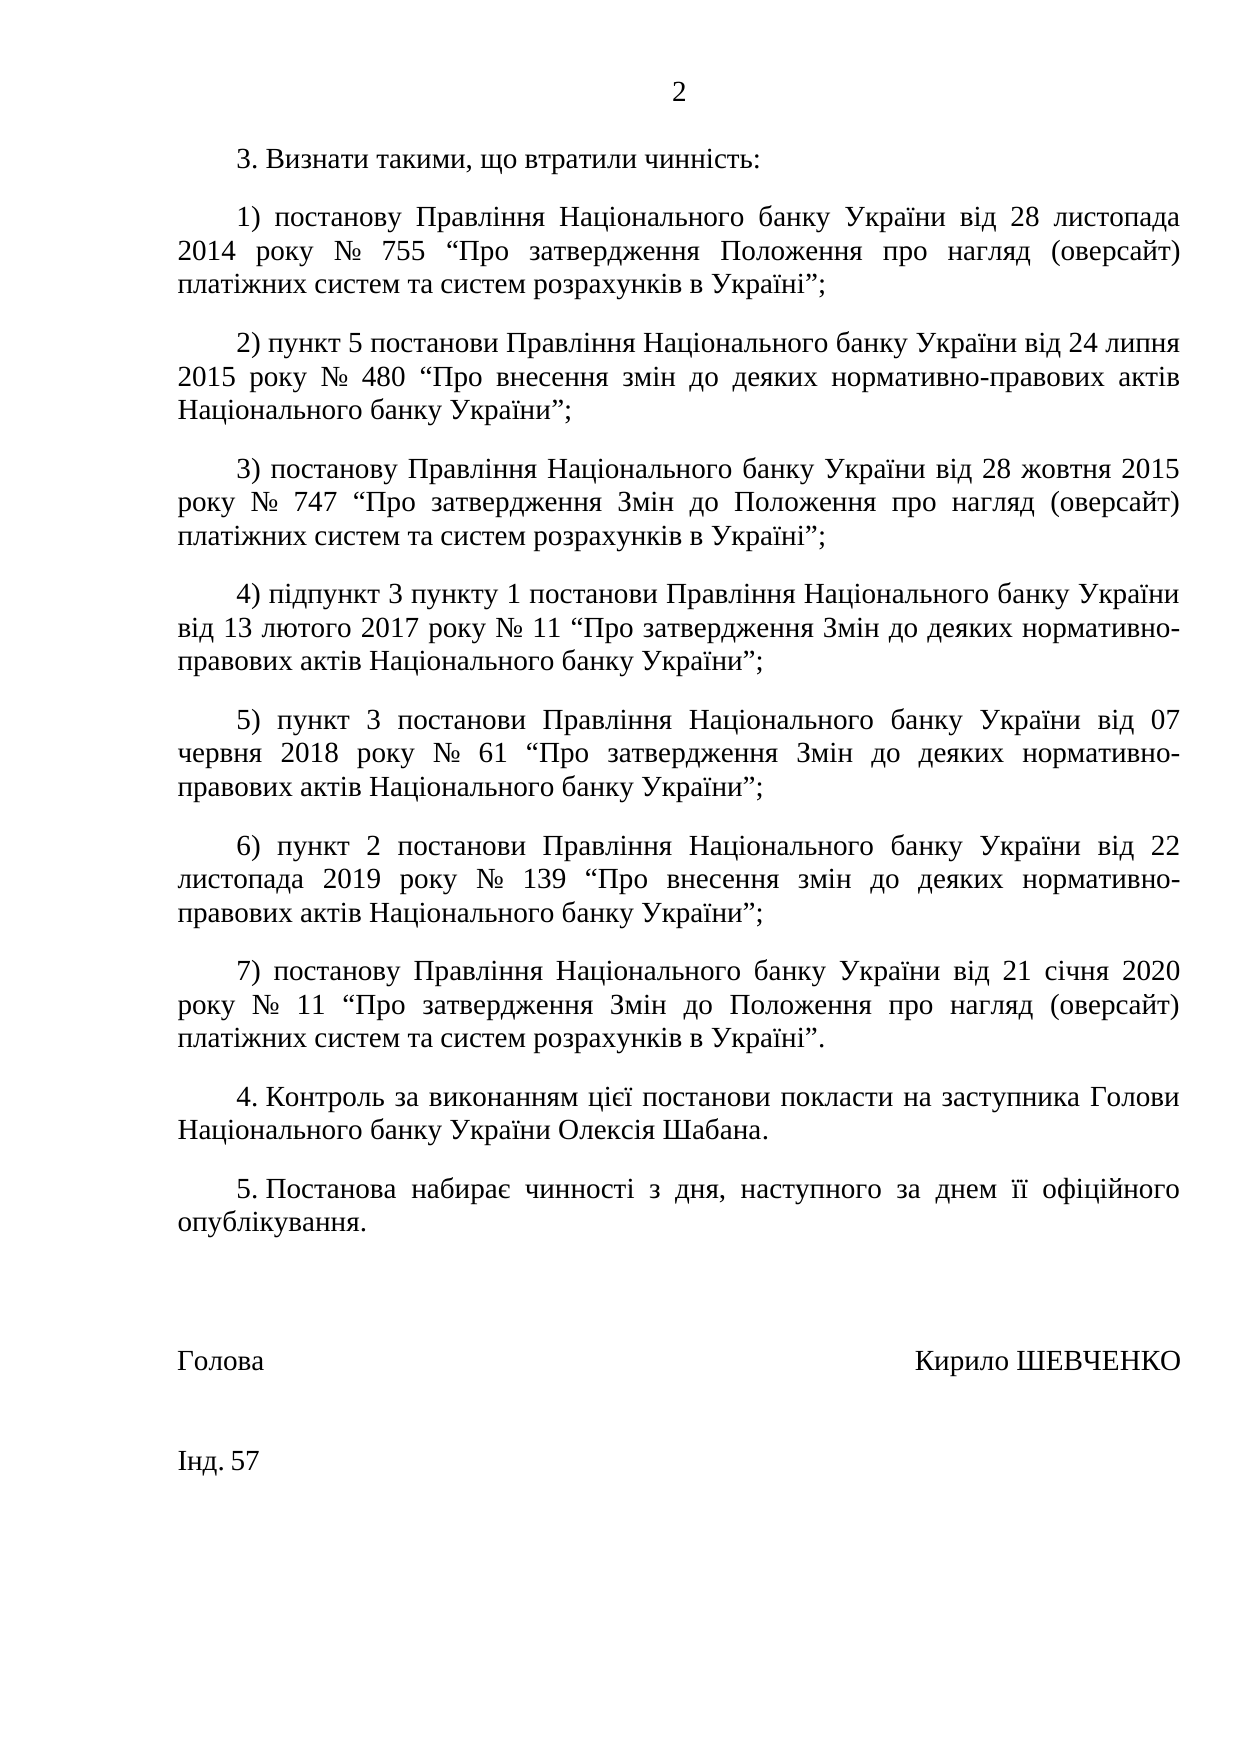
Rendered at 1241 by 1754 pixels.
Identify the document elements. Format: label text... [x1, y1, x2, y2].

text 5) пункт 3 постанови Правління Національного банку України від 07 червня 2018 року № 61 “Про затвердження Змін до деяких нормативно-правових актів Національного банку України”; [177, 702, 1181, 803]
text 1) постанову Правління Національного банку України від 28 листопада 2014 року № 755 “Про затвердження Положення про нагляд (оверсайт) платіжних систем та систем розрахунків в Україні”; [177, 199, 1181, 300]
text 2) пункт 5 постанови Правління Національного банку України від 24 липня 2015 року № 480 “Про внесення змін до деяких нормативно-правових актів Національного банку України”; [177, 325, 1181, 426]
text 4) підпункт 3 пункту 1 постанови Правління Національного банку України від 13 лютого 2017 року № 11 “Про затвердження Змін до деяких нормативно-правових актів Національного банку України”; [177, 576, 1181, 677]
text 3) постанову Правління Національного банку України від 28 жовтня 2015 року № 747 “Про затвердження Змін до Положення про нагляд (оверсайт) платіжних систем та систем розрахунків в Україні”; [177, 451, 1181, 551]
table_header Голова [177, 1343, 749, 1376]
text 5. Постанова набирає чинності з дня, наступного за днем її офіційного опублікування. [177, 1171, 1181, 1238]
text Інд. 57 [177, 1443, 1181, 1477]
text 6) пункт 2 постанови Правління Національного банку України від 22 листопада 2019 року № 139 “Про внесення змін до деяких нормативно-правових актів Національного банку України”; [177, 828, 1181, 928]
text 3. Визнати такими, що втратили чинність: [177, 141, 1181, 174]
table_header Кирило ШЕВЧЕНКО [750, 1343, 1192, 1376]
text 7) постанову Правління Національного банку України від 21 січня 2020 року № 11 “Про затвердження Змін до Положення про нагляд (оверсайт) платіжних систем та систем розрахунків в Україні”. [177, 953, 1181, 1054]
text 4. Контроль за виконанням цієї постанови покласти на заступника Голови Національного банку України Олексія Шабана. [177, 1079, 1181, 1146]
